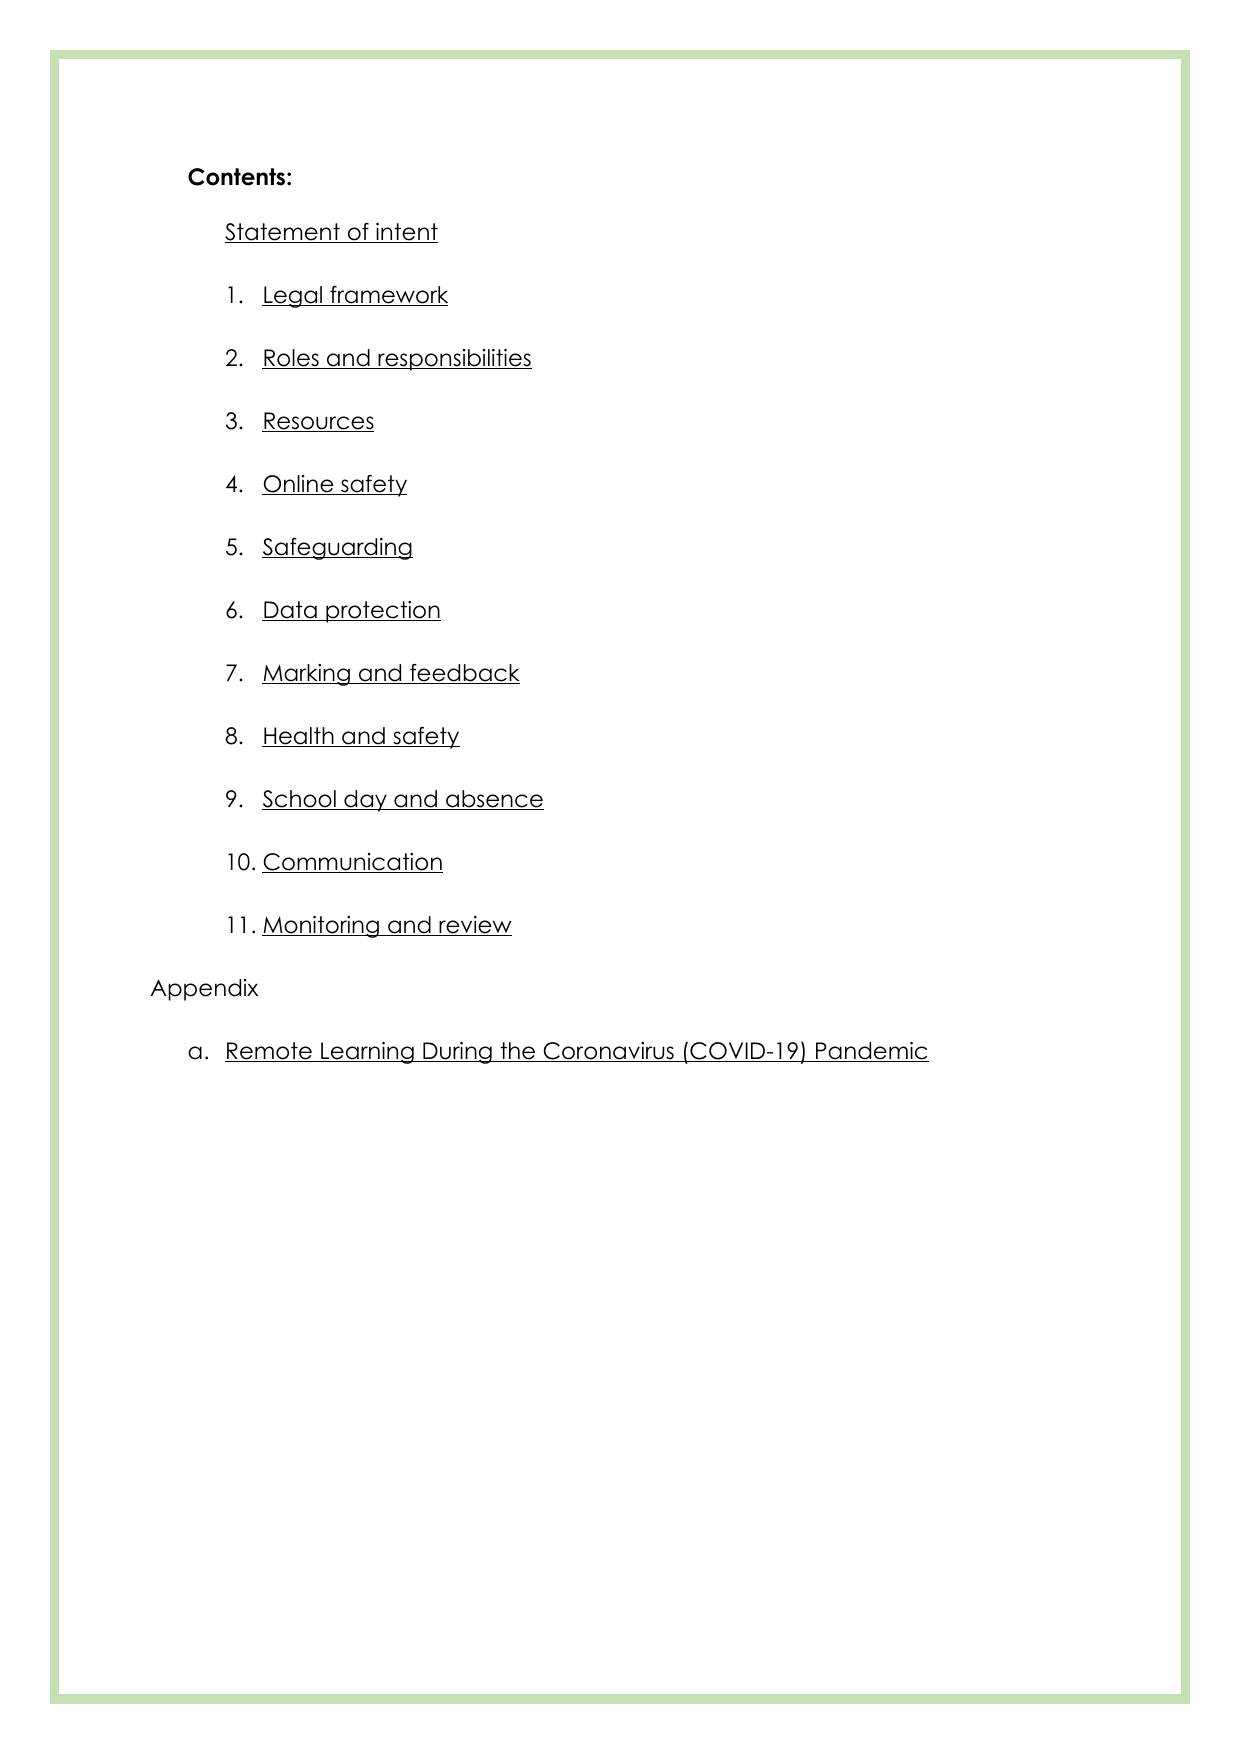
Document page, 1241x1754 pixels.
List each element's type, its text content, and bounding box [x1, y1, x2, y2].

list Communication [225, 847, 1090, 876]
list Safeguarding [225, 532, 1090, 560]
list Monitoring and review [225, 910, 1090, 938]
list Data protection [225, 595, 1090, 623]
list Resources [225, 406, 1090, 434]
list Roles and responsibilities [225, 343, 1090, 371]
text Appendix [150, 973, 1090, 1002]
list Health and safety [225, 721, 1090, 749]
list Legal framework [225, 280, 1090, 308]
list Marking and feedback [225, 658, 1090, 686]
list Contents: [187, 162, 1090, 191]
list School day and absence [225, 784, 1090, 812]
list Online safety [225, 469, 1090, 497]
text Statement of intent [225, 217, 1090, 245]
list Remote Learning During the Coronavirus (COVID-19) Pandemic [187, 1036, 1090, 1064]
